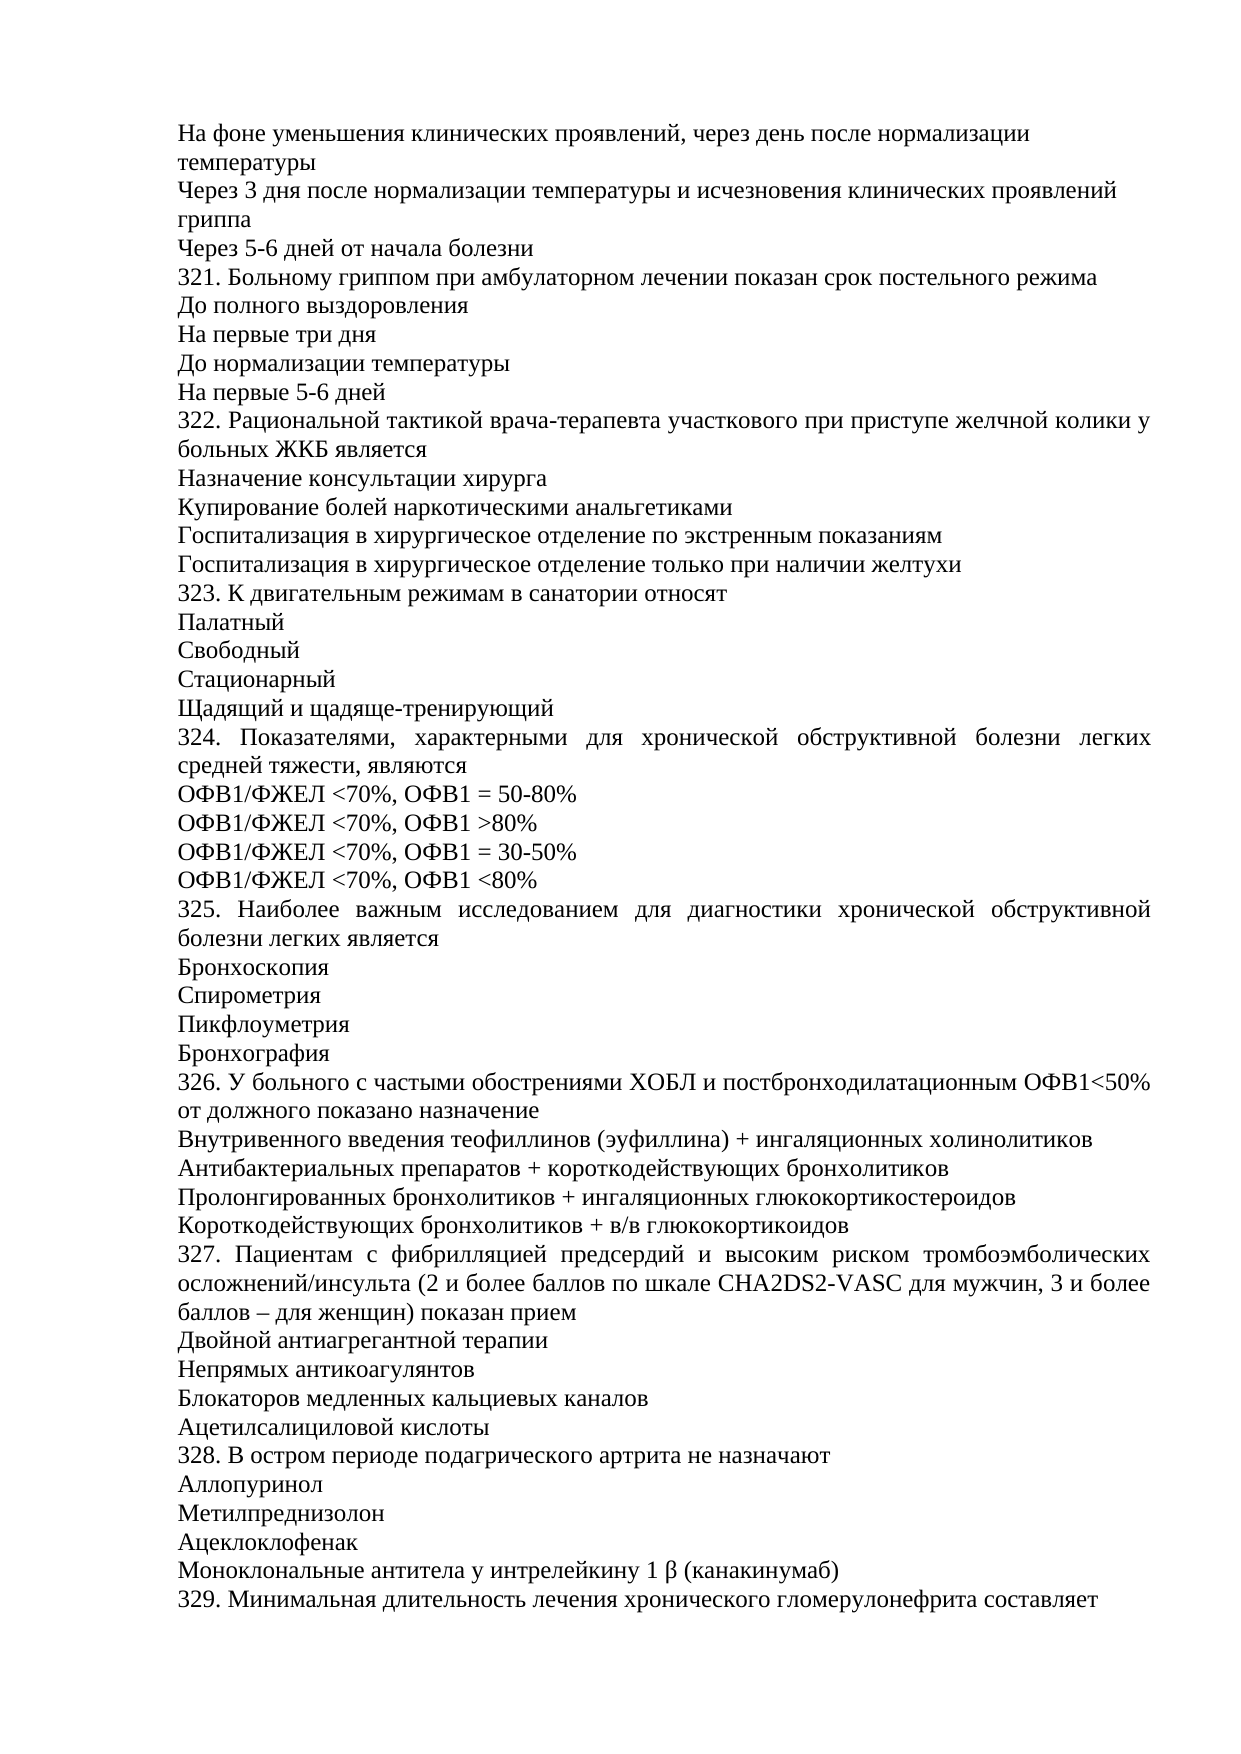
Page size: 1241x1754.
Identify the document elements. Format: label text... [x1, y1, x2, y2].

text Антибактериальных препаратов + короткодействующих бронхолитиков [177, 1153, 1152, 1182]
text Стационарный [177, 664, 1152, 693]
text Метилпреднизолон [177, 1498, 1152, 1527]
text 329. Минимальная длительность лечения хронического гломерулонефрита составляет [177, 1584, 1152, 1613]
text Двойной антиагрегантной терапии [177, 1326, 1152, 1354]
text На первые 5-6 дней [177, 377, 1152, 406]
text Пролонгированных бронхолитиков + ингаляционных глюкокортикостероидов [177, 1182, 1152, 1211]
text Свободный [177, 636, 1152, 664]
text Через 5-6 дней от начала болезни [177, 233, 1152, 262]
text Моноклональные антитела у интрелейкину 1 β (канакинумаб) [177, 1556, 1152, 1584]
text ОФВ1/ФЖЕЛ <70%, ОФВ1 <80% [177, 866, 1152, 894]
text На фоне уменьшения клинических проявлений, через день после нормализации температуры [177, 118, 1152, 176]
text Палатный [177, 607, 1152, 636]
text Короткодействующих бронхолитиков + в/в глюкокортикоидов [177, 1211, 1152, 1239]
text Ацеклоклофенак [177, 1527, 1152, 1556]
text 321. Больному гриппом при амбулаторном лечении показан срок постельного режима [177, 262, 1152, 291]
text Через 3 дня после нормализации температуры и исчезновения клинических проявлений гриппа [177, 176, 1152, 233]
text 327. Пациентам с фибрилляцией предсердий и высоким риском тромбоэмболических осложнений/инсульта (2 и более баллов по шкале CHA2DS2-VASC для мужчин, 3 и более баллов – для женщин) показан прием [177, 1239, 1152, 1326]
text Госпитализация в хирургическое отделение только при наличии желтухи [177, 549, 1152, 578]
text ОФВ1/ФЖЕЛ <70%, ОФВ1 = 50-80% [177, 779, 1152, 808]
text Ацетилсалициловой кислоты [177, 1412, 1152, 1441]
text Пикфлоуметрия [177, 1009, 1152, 1038]
text ОФВ1/ФЖЕЛ <70%, ОФВ1 = 30-50% [177, 837, 1152, 866]
text До нормализации температуры [177, 348, 1152, 377]
text 325. Наиболее важным исследованием для диагностики хронической обструктивной болезни легких является [177, 894, 1152, 952]
text Блокаторов медленных кальциевых каналов [177, 1383, 1152, 1412]
text Бронхография [177, 1038, 1152, 1067]
text 324. Показателями, характерными для хронической обструктивной болезни легких средней тяжести, являются [177, 722, 1152, 779]
text До полного выздоровления [177, 291, 1152, 319]
text Госпитализация в хирургическое отделение по экстренным показаниям [177, 521, 1152, 549]
text На первые три дня [177, 319, 1152, 348]
text Щадящий и щадяще-тренирующий [177, 693, 1152, 722]
text Внутривенного введения теофиллинов (эуфиллина) + ингаляционных холинолитиков [177, 1124, 1152, 1153]
text 322. Рациональной тактикой врача-терапевта участкового при приступе желчной колики у больных Жкб является [177, 406, 1152, 463]
text Купирование болей наркотическими анальгетиками [177, 492, 1152, 521]
text Назначение консультации хирурга [177, 463, 1152, 492]
text 328. В остром периоде подагрического артрита не назначают [177, 1441, 1152, 1469]
text 323. К двигательным режимам в санатории относят [177, 578, 1152, 607]
text ОФВ1/ФЖЕЛ <70%, ОФВ1 >80% [177, 808, 1152, 837]
text Непрямых антикоагулянтов [177, 1354, 1152, 1383]
text Бронхоскопия [177, 952, 1152, 981]
text 326. У больного с частыми обострениями ХОБЛ и постбронходилатационным ОФВ1<50% от должного показано назначение [177, 1067, 1152, 1124]
text Аллопуринол [177, 1469, 1152, 1498]
text Спирометрия [177, 981, 1152, 1009]
